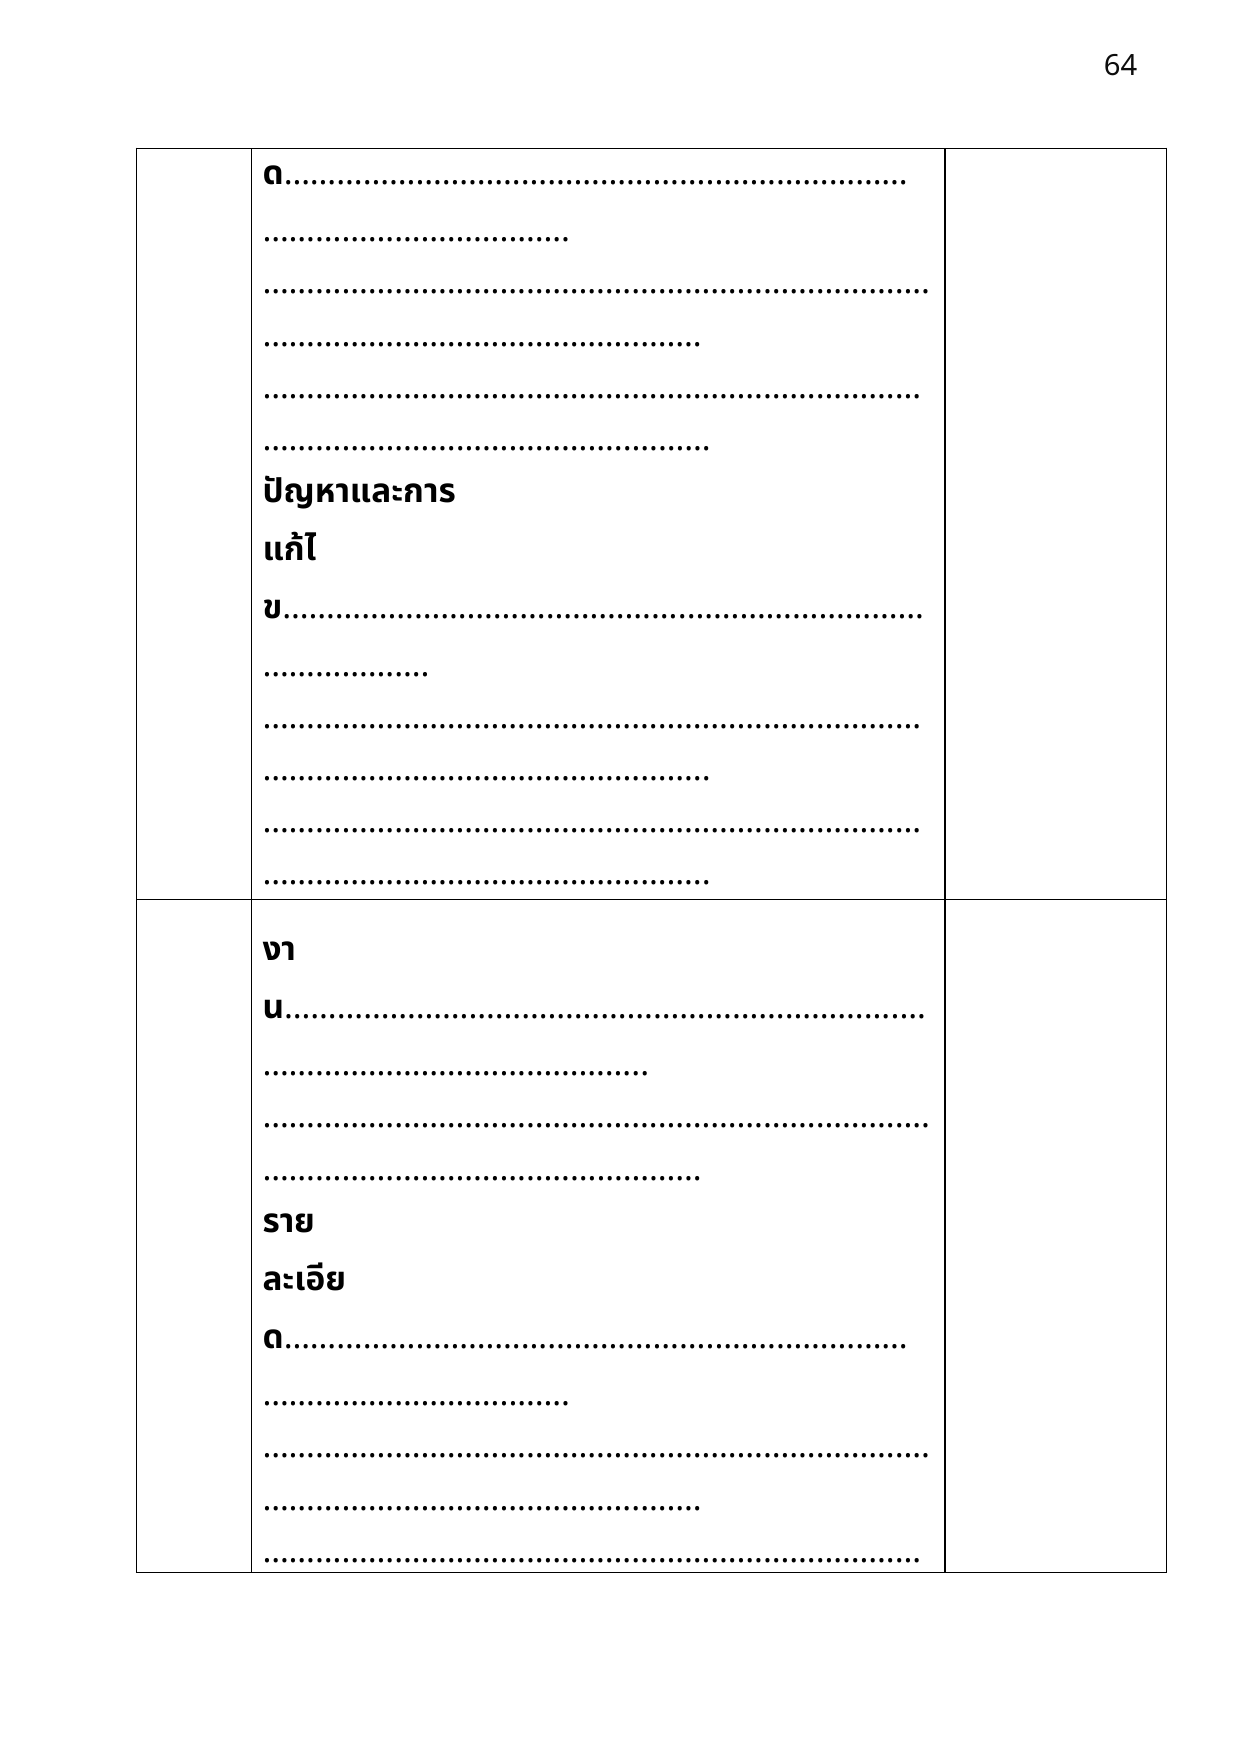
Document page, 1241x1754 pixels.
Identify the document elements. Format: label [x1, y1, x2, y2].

table_cell [252, 149, 944, 899]
table_cell [137, 149, 251, 899]
table_cell [946, 900, 1166, 1572]
table_cell [137, 900, 251, 1572]
table_cell [946, 149, 1166, 899]
table_cell [252, 900, 944, 1572]
